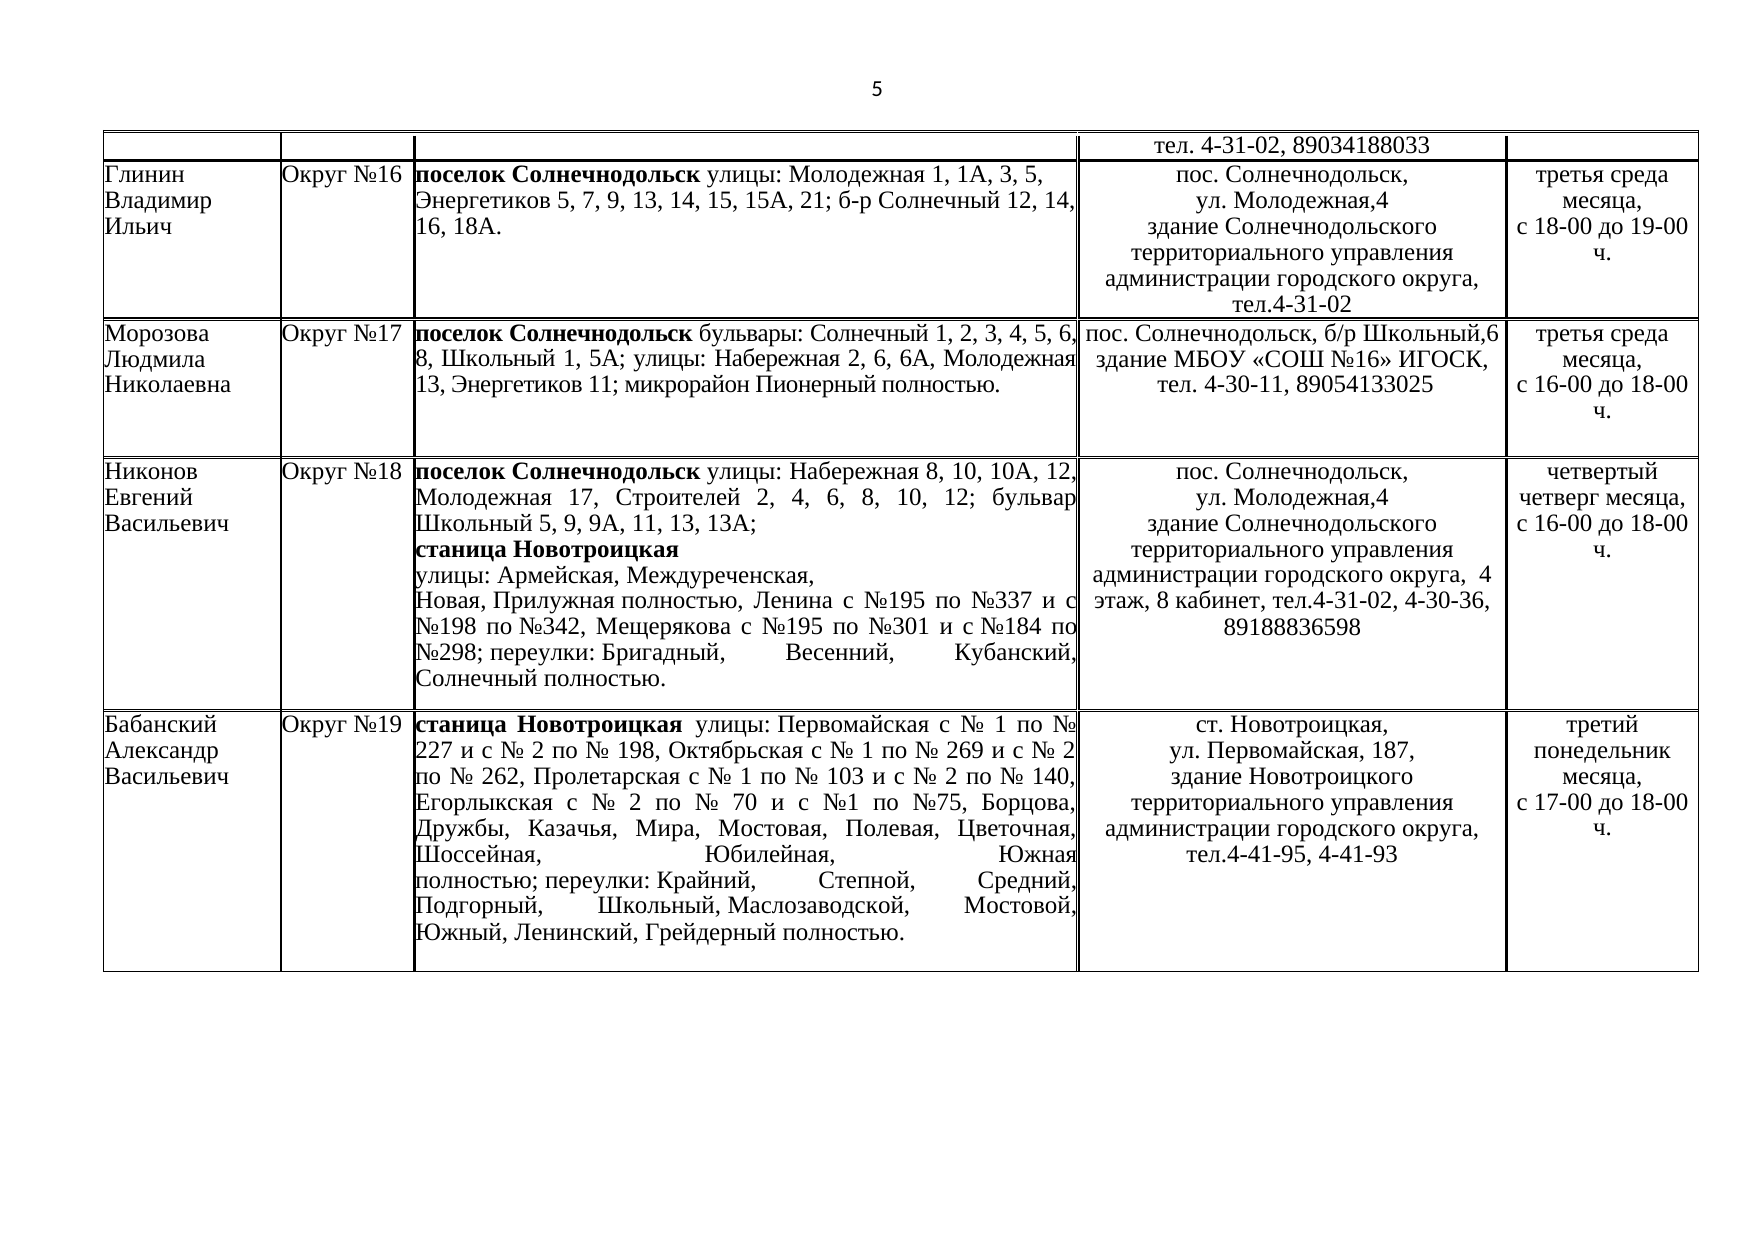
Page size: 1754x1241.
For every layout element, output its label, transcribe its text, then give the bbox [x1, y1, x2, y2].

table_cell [1506, 133, 1698, 159]
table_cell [104, 133, 280, 159]
table_cell пос. Солнечнодольск, б/р Школьный,6 здание МБОУ «СОШ №16» ИГОСК, тел. 4-30-11, 89054133025 [1080, 321, 1505, 456]
table_cell третий понедельник месяца, с 17-00 до 18-00 ч. [1508, 712, 1698, 971]
table_cell Округ №17 [282, 321, 413, 456]
table_cell станица Новотроицкая улицы: Первомайская с № 1 по № 227 и с № 2 по № 198, Октябрьская с № 1 по № 269 и с № 2 по № 262, Пролетарская с № 1 по № 103 и с № 2 по № 140, Егорлыкская с № 2 по № 70 и с №1 по №75, Борцова, Дружбы, Казачья, Мира, Мостовая, Полевая, Цветочная, Шоссейная, Юбилейная, Южная полностью; переулки: Крайний, Степной, Средний, Подгорный, Школьный, Маслозаводской, Мостовой, Южный, Ленинский, Грейдерный полностью. [416, 712, 1076, 971]
table_cell Бабанский Александр Васильевич [104, 712, 280, 971]
table_cell Глинин Владимир Ильич [104, 162, 280, 317]
table_cell Округ №18 [282, 459, 413, 709]
table_cell поселок Солнечнодольск улицы: Молодежная 1, 1А, 3, 5, Энергетиков 5, 7, 9, 13, 14, 15, 15А, 21; б-р Солнечный 12, 14, 16, 18А. [416, 162, 1076, 317]
table_cell ст. Новотроицкая, ул. Первомайская, 187, здание Новотроицкого территориального управления администрации городского округа, тел.4-41-95, 4-41-93 [1080, 712, 1505, 971]
table_cell Округ №15 [282, 133, 414, 159]
table_cell поселок Солнечнодольск бульвары: Солнечный 1, 2, 3, 4, 5, 6, 8, Школьный 1, 5А; улицы: Набережная 2, 6, 6А, Молодежная 13, Энергетиков 11; микрорайон Пионерный полностью. [416, 321, 1076, 456]
table_cell четвертый четверг месяца, с 16-00 до 18-00 ч. [1508, 459, 1698, 709]
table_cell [1078, 133, 1506, 159]
table_cell третья среда месяца, с 16-00 до 18-00 ч. [1508, 321, 1698, 456]
table_cell Округ №19 [282, 712, 413, 971]
table_cell пос. Солнечнодольск, ул. Молодежная,4 здание Солнечнодольского территориального управления администрации городского округа, тел.4-31-02 [1080, 162, 1505, 317]
table_cell Никонов Евгений Васильевич [104, 459, 280, 709]
table_cell Округ №16 [282, 162, 413, 317]
table_cell поселок Солнечнодольск улицы: Набережная 8, 10, 10А, 12, Молодежная 17, Строителей 2, 4, 6, 8, 10, 12; бульвар Школьный 5, 9, 9А, 11, 13, 13А; станица Новотроицкая улицы: Армейская, Междуреченская, Новая, Прилужная полностью, Ленина с №195 по №337 и с №198 по №342, Мещерякова с №195 по №301 и с №184 по №298; переулки: Бригадный, Весенний, Кубанский, Солнечный полностью. [416, 459, 1076, 709]
table_cell третья среда месяца, с 18-00 до 19-00 ч. [1508, 162, 1698, 317]
table_cell Морозова Людмила Николаевна [104, 321, 280, 456]
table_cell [414, 131, 1078, 159]
table_cell пос. Солнечнодольск, ул. Молодежная,4 здание Солнечнодольского территориального управления администрации городского округа, 4 этаж, 8 кабинет, тел.4-31-02, 4-30-36, 89188836598 [1080, 459, 1505, 709]
